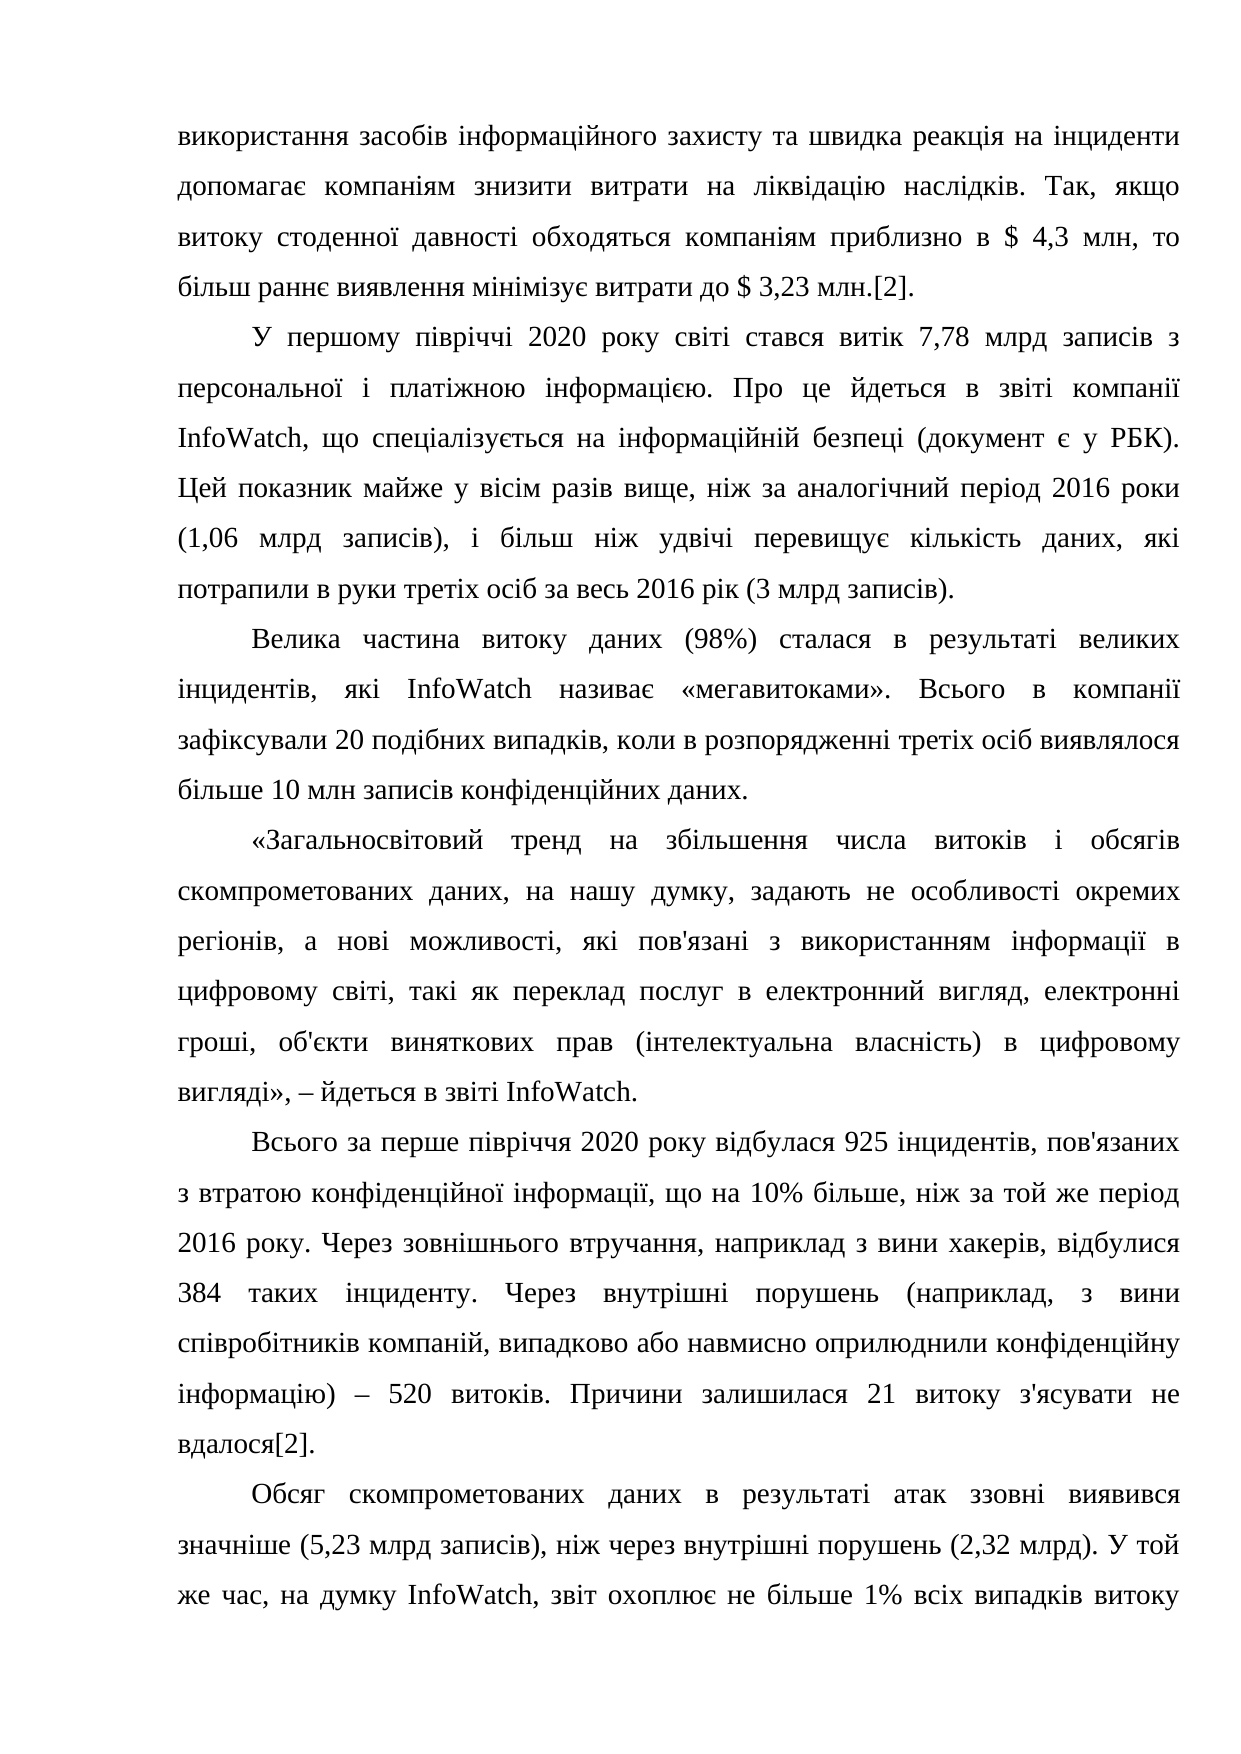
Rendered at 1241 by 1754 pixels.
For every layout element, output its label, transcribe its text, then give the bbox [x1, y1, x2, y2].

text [177, 118, 1181, 303]
text «Загальносвітовий тренд на збільшення числа витоків і обсягів скомпрометованих даних, на нашу думку, задають не особливості окремих регіонів, а нові можливості, які пов'язані з використанням інформації в цифровому світі, такі як переклад послуг в електронний вигляд, електронні гроші, об'єкти виняткових прав (інтелектуальна власність) в цифровому вигляді», – йдеться в звіті InfoWatch. [177, 822, 1181, 1108]
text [177, 1477, 1181, 1611]
text Всього за перше півріччя 2020 року відбулася 925 інцидентів, пов'язаних з втратою конфіденційної інформації, що на 10% більше, ніж за той же період 2016 року. Через зовнішнього втручання, наприклад з вини хакерів, відбулися 384 таких інциденту. Через внутрішні порушень (наприклад, з вини співробітників компаній, випадково або навмисно оприлюднили конфіденційну інформацію) – 520 витоків. Причини залишилася 21 витоку з'ясувати не вдалося[2]. [177, 1124, 1181, 1460]
text Велика частина витоку даних (98%) сталася в результаті великих інцидентів, які InfoWatch називає «мегавитоками». Всього в компанії зафіксували 20 подібних випадків, коли в розпорядженні третіх осіб виявлялося більше 10 млн записів конфіденційних даних. [177, 621, 1181, 806]
text У першому півріччі 2020 року світі стався витік 7,78 млрд записів з персональної і платіжною інформацією. Про це йдеться в звіті компанії InfoWatch, що спеціалізується на інформаційній безпеці (документ є у РБК). Цей показник майже у вісім разів вище, ніж за аналогічний період 2016 роки (1,06 млрд записів), і більш ніж удвічі перевищує кількість даних, які потрапили в руки третіх осіб за весь 2016 рік (3 млрд записів). [177, 319, 1181, 604]
